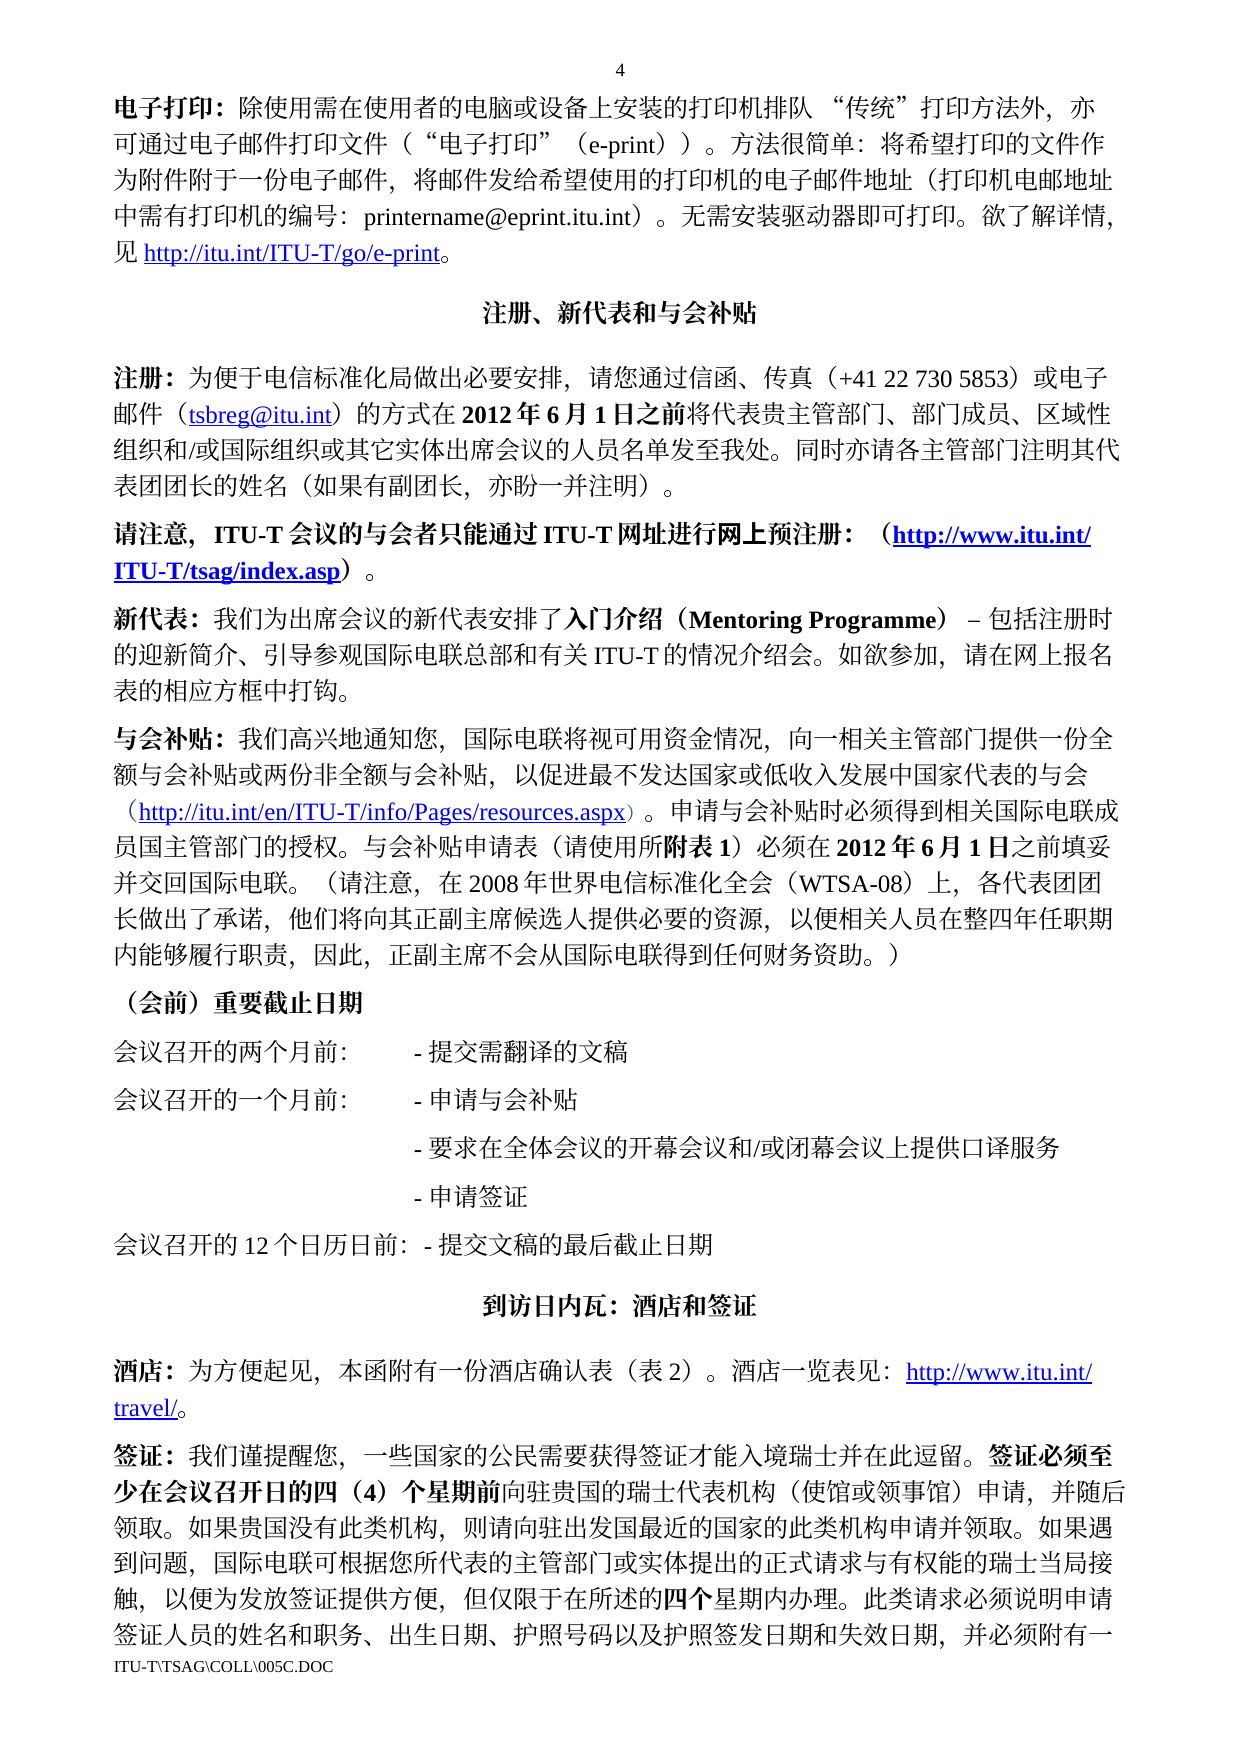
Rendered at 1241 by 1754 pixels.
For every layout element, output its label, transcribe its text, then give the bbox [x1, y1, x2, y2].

text （会前）重要截止日期 [113, 984, 1127, 1020]
title 注册、新代表和与会补贴 [113, 293, 1127, 329]
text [113, 1436, 1127, 1652]
title 到访日内瓦：酒店和签证 [113, 1287, 1127, 1323]
text 会议召开的两个月前： - 提交需翻译的文稿 [113, 1032, 1127, 1068]
text 请注意，ITU-T会议的与会者只能通过ITU-T网址进行网上预注册：（http://www.itu.int/ITU-T/tsag/index.asp）。 [113, 515, 1132, 587]
text 电子打印：除使用需在使用者的电脑或设备上安装的打印机排队 “传统”打印方法外，亦可通过电子邮件打印文件（“电子打印”（e-print））。方法很简单：将希望打印的文件作为附件附于一份电子邮件，将邮件发给希望使用的打印机的电子邮件地址（打印机电邮地址中需有打印机的编号：printername@eprint.itu.int）。无需安装驱动器即可打印。欲了解详情，见http://itu.int/ITU-T/go/e-print。 [113, 89, 1117, 268]
text - 要求在全体会议的开幕会议和/或闭幕会议上提供口译服务 [113, 1129, 1127, 1165]
text 新代表：我们为出席会议的新代表安排了入门介绍（Mentoring Programme） – 包括注册时的迎新简介、引导参观国际电联总部和有关ITU-T的情况介绍会。如欲参加，请在网上报名表的相应方框中打钩。 [113, 599, 1117, 707]
text 会议召开的12个日历日前：- 提交文稿的最后截止日期 [113, 1226, 1127, 1262]
text 会议召开的一个月前： - 申请与会补贴 [113, 1081, 1127, 1117]
text 注册：为便于电信标准化局做出必要安排，请您通过信函、传真（+41 22 730 5853）或电子邮件（tsbreg@itu.int）的方式在2012年6月1日之前将代表贵主管部门、部门成员、区域性组织和/或国际组织或其它实体出席会议的人员名单发至我处。同时亦请各主管部门注明其代表团团长的姓名（如果有副团长，亦盼一并注明）。 [113, 358, 1132, 502]
text - 申请签证 [113, 1177, 1127, 1213]
text 与会补贴：我们高兴地通知您，国际电联将视可用资金情况，向一相关主管部门提供一份全额与会补贴或两份非全额与会补贴，以促进最不发达国家或低收入发展中国家代表的与会（http://itu.int/en/ITU-T/info/Pages/resources.aspx）。申请与会补贴时必须得到相关国际电联成员国主管部门的授权。与会补贴申请表（请使用所附表1）必须在2012年6月1日之前填妥并交回国际电联。（请注意，在2008年世界电信标准化全会（WTSA-08）上，各代表团团长做出了承诺，他们将向其正副主席候选人提供必要的资源，以便相关人员在整四年任职期内能够履行职责，因此，正副主席不会从国际电联得到任何财务资助。） [113, 720, 1127, 971]
text 酒店：为方便起见，本函附有一份酒店确认表（表2）。酒店一览表见：http://www.itu.int/travel/。 [113, 1352, 1127, 1424]
